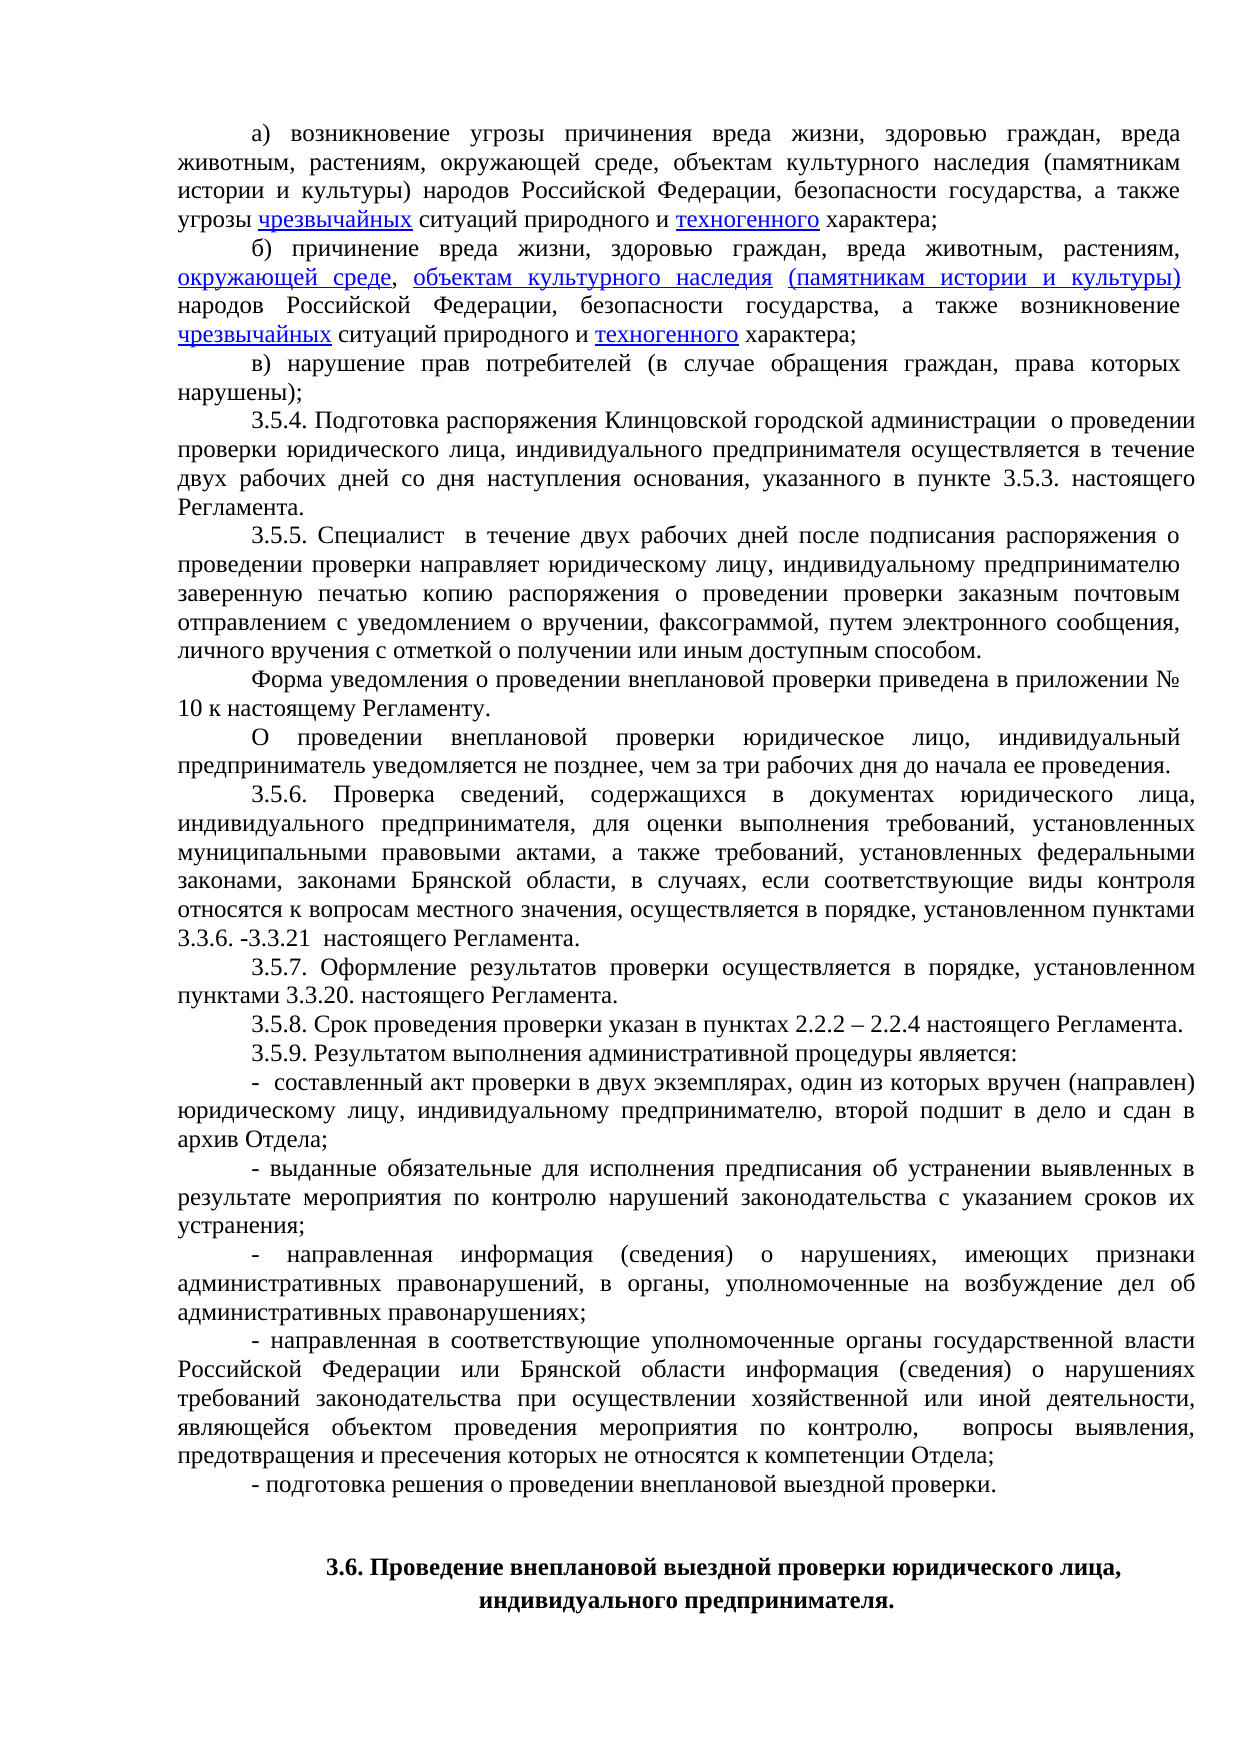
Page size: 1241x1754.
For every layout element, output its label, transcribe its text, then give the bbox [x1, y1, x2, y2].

text - направленная информация (сведения) о нарушениях, имеющих признаки административных правонарушений, в органы, уполномоченные на возбуждение дел об административных правонарушениях; [177, 1239, 1196, 1326]
text б) причинение вреда жизни, здоровью граждан, вреда животным, растениям, окружающей среде, объектам культурного наследия (памятникам истории и культуры) народов Российской Федерации, безопасности государства, а также возникновение чрезвычайных ситуаций природного и техногенного характера; [177, 233, 1181, 348]
text - направленная в соответствующие уполномоченные органы государственной власти Российской Федерации или Брянской области информация (сведения) о нарушениях требований законодательства при осуществлении хозяйственной или иной деятельности, являющейся объектом проведения мероприятия по контролю, вопросы выявления, предотвращения и пресечения которых не относятся к компетенции Отдела; [177, 1326, 1196, 1469]
text в) нарушение прав потребителей (в случае обращения граждан, права которых нарушены); [177, 348, 1181, 406]
text 3.5.7. Оформление результатов проверки осуществляется в порядке, установленном пунктами 3.3.20. настоящего Регламента. [177, 952, 1196, 1009]
text 3.5.6. Проверка сведений, содержащихся в документах юридического лица, индивидуального предпринимателя, для оценки выполнения требований, установленных муниципальными правовыми актами, а также требований, установленных федеральными законами, законами Брянской области, в случаях, если соответствующие виды контроля относятся к вопросам местного значения, осуществляется в порядке, установленном пунктами 3.3.6. -3.3.21 настоящего Регламента. [177, 779, 1196, 952]
text 3.6. Проведение внеплановой выездной проверки юридического лица, индивидуального предпринимателя. [177, 1552, 1196, 1614]
text 3.5.8. Срок проведения проверки указан в пунктах 2.2.2 – 2.2.4 настоящего Регламента. [177, 1009, 1196, 1038]
text 3.5.5. Специалист в течение двух рабочих дней после подписания распоряжения о проведении проверки направляет юридическому лицу, индивидуальному предпринимателю заверенную печатью копию распоряжения о проведении проверки заказным почтовым отправлением с уведомлением о вручении, факсограммой, путем электронного сообщения, личного вручения с отметкой о получении или иным доступным способом. [177, 521, 1181, 664]
text - выданные обязательные для исполнения предписания об устранении выявленных в результате мероприятия по контролю нарушений законодательства с указанием сроков их устранения; [177, 1153, 1196, 1239]
text 3.5.9. Результатом выполнения административной процедуры является: [177, 1038, 1196, 1067]
text - подготовка решения о проведении внеплановой выездной проверки. [177, 1469, 1196, 1498]
text О проведении внеплановой проверки юридическое лицо, индивидуальный предприниматель уведомляется не позднее, чем за три рабочих дня до начала ее проведения. [177, 722, 1181, 779]
text - составленный акт проверки в двух экземплярах, один из которых вручен (направлен) юридическому лицу, индивидуальному предпринимателю, второй подшит в дело и сдан в архив Отдела; [177, 1067, 1196, 1153]
text 3.5.4. Подготовка распоряжения Клинцовской городской администрации о проведении проверки юридического лица, индивидуального предпринимателя осуществляется в течение двух рабочих дней со дня наступления основания, указанного в пункте 3.5.3. настоящего Регламента. [177, 406, 1196, 521]
text а) возникновение угрозы причинения вреда жизни, здоровью граждан, вреда животным, растениям, окружающей среде, объектам культурного наследия (памятникам истории и культуры) народов Российской Федерации, безопасности государства, а также угрозы чрезвычайных ситуаций природного и техногенного характера; [177, 118, 1181, 233]
text Форма уведомления о проведении внеплановой проверки приведена в приложении № 10 к настоящему Регламенту. [177, 664, 1181, 722]
